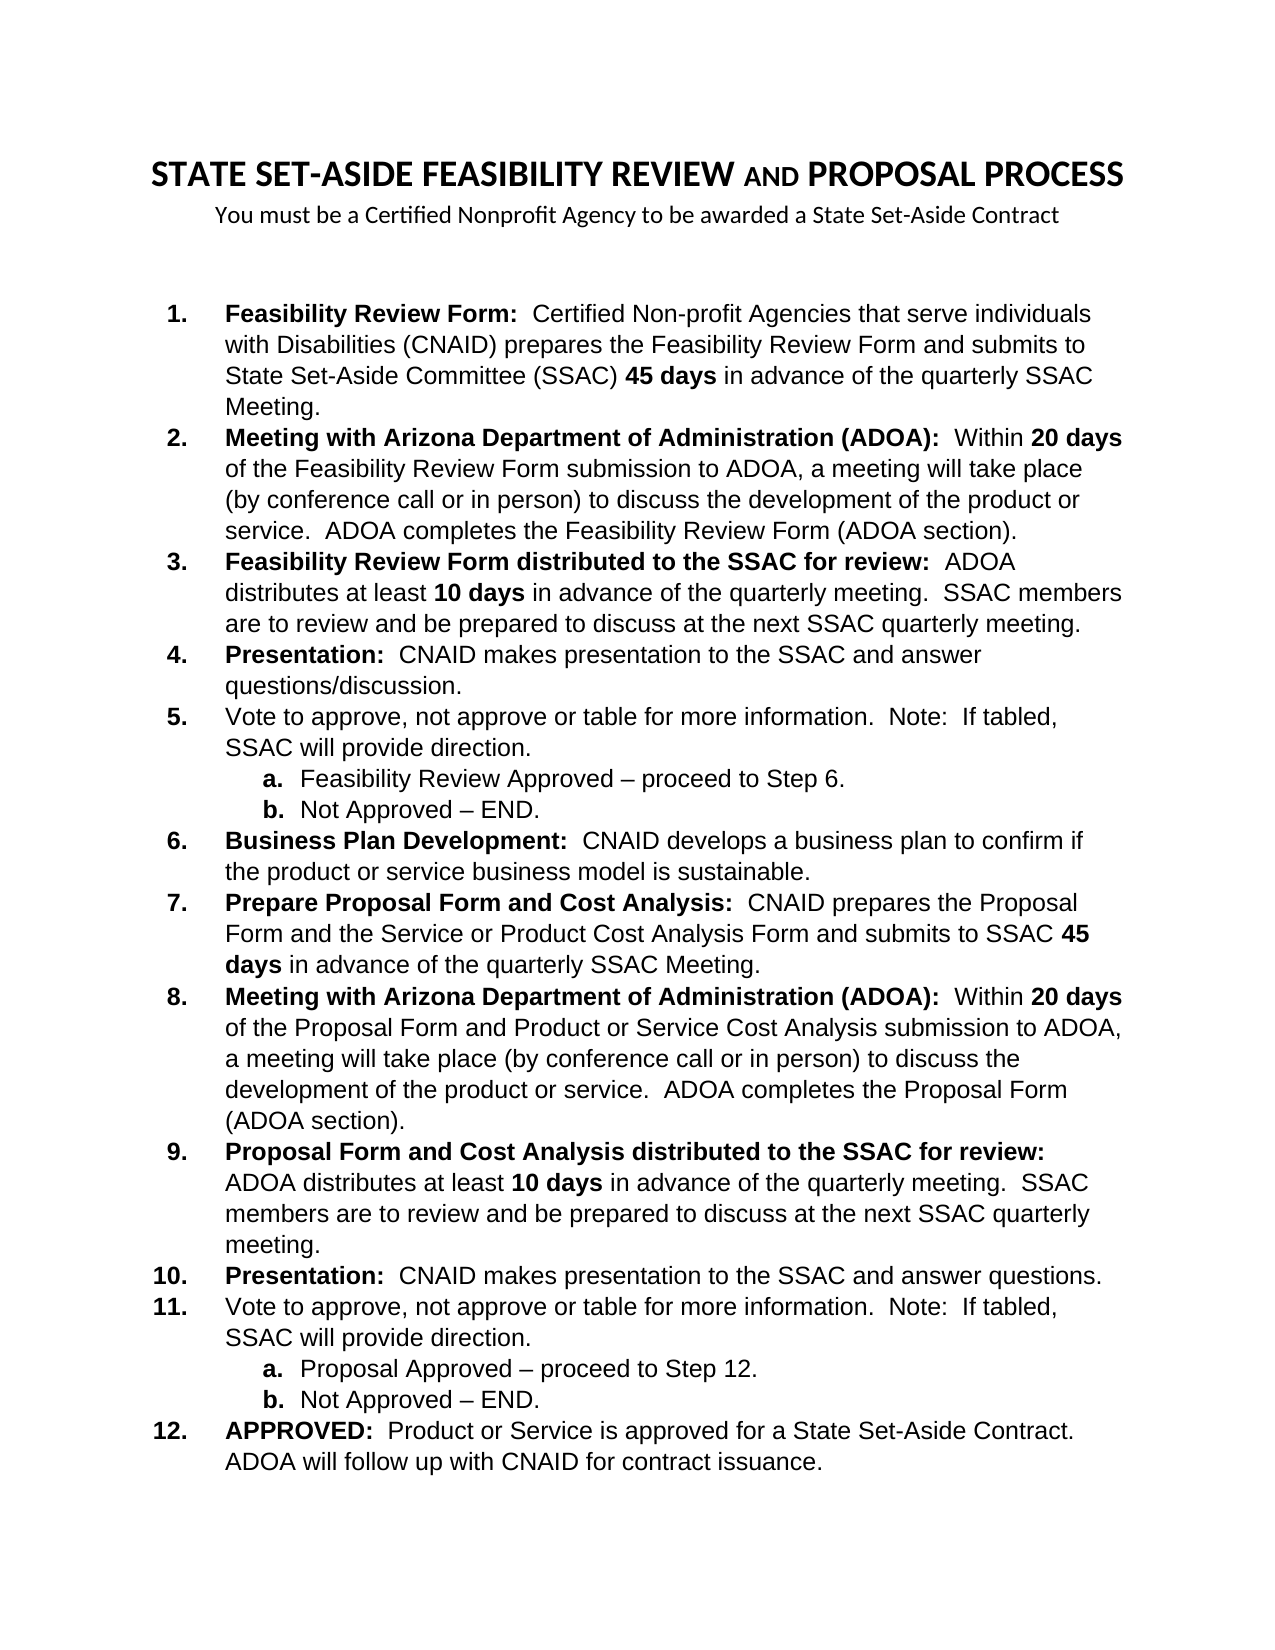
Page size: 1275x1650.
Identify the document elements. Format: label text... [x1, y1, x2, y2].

text You must be a Certified Nonprofit Agency to be awarded a State Set-Aside Contract [150, 199, 1125, 230]
list Proposal Form and Cost Analysis distributed to the SSAC for review: ADOA distributes at least 10 days in advance of the quarterly meeting. SSAC members are to review and be prepared to discuss at the next SSAC quarterly meeting. [187, 1137, 1125, 1258]
list Presentation: CNAID makes presentation to the SSAC and answer questions. [187, 1261, 1125, 1289]
list Vote to approve, not approve or table for more information. Note: If tabled, SSAC will provide direction. [187, 702, 1125, 762]
list Prepare Proposal Form and Cost Analysis: CNAID prepares the Proposal Form and the Service or Product Cost Analysis Form and submits to SSAC 45 days in advance of the quarterly SSAC Meeting. [187, 888, 1125, 979]
list Proposal Approved – proceed to Step 12. [262, 1354, 1125, 1383]
list Feasibility Review Form: Certified Non-profit Agencies that serve individuals with Disabilities (CNAID) prepares the Feasibility Review Form and submits to State Set-Aside Committee (SSAC) 45 days in advance of the quarterly SSAC Meeting. [187, 298, 1125, 420]
list APPROVED: Product or Service is approved for a State Set-Aside Contract. ADOA will follow up with CNAID for contract issuance. [187, 1416, 1125, 1476]
list Meeting with Arizona Department of Administration (ADOA): Within 20 days of the Feasibility Review Form submission to ADOA, a meeting will take place (by conference call or in person) to discuss the development of the product or service. ADOA completes the Feasibility Review Form (ADOA section). [187, 423, 1125, 544]
list Not Approved – END. [262, 795, 1125, 824]
list Presentation: CNAID makes presentation to the SSAC and answer questions/discussion. [187, 640, 1125, 700]
list Business Plan Development: CNAID develops a business plan to confirm if the product or service business model is sustainable. [187, 826, 1125, 886]
list Feasibility Review Approved – proceed to Step 6. [262, 764, 1125, 793]
text STATE SET-ASIDE FEASIBILITY REVIEW AND PROPOSAL PROCESS [150, 150, 1125, 196]
list Not Approved – END. [262, 1385, 1125, 1414]
list Meeting with Arizona Department of Administration (ADOA): Within 20 days of the Proposal Form and Product or Service Cost Analysis submission to ADOA, a meeting will take place (by conference call or in person) to discuss the development of the product or service. ADOA completes the Proposal Form (ADOA section). [187, 981, 1125, 1134]
list Feasibility Review Form distributed to the SSAC for review: ADOA distributes at least 10 days in advance of the quarterly meeting. SSAC members are to review and be prepared to discuss at the next SSAC quarterly meeting. [187, 547, 1125, 638]
list Vote to approve, not approve or table for more information. Note: If tabled, SSAC will provide direction. [187, 1292, 1125, 1352]
